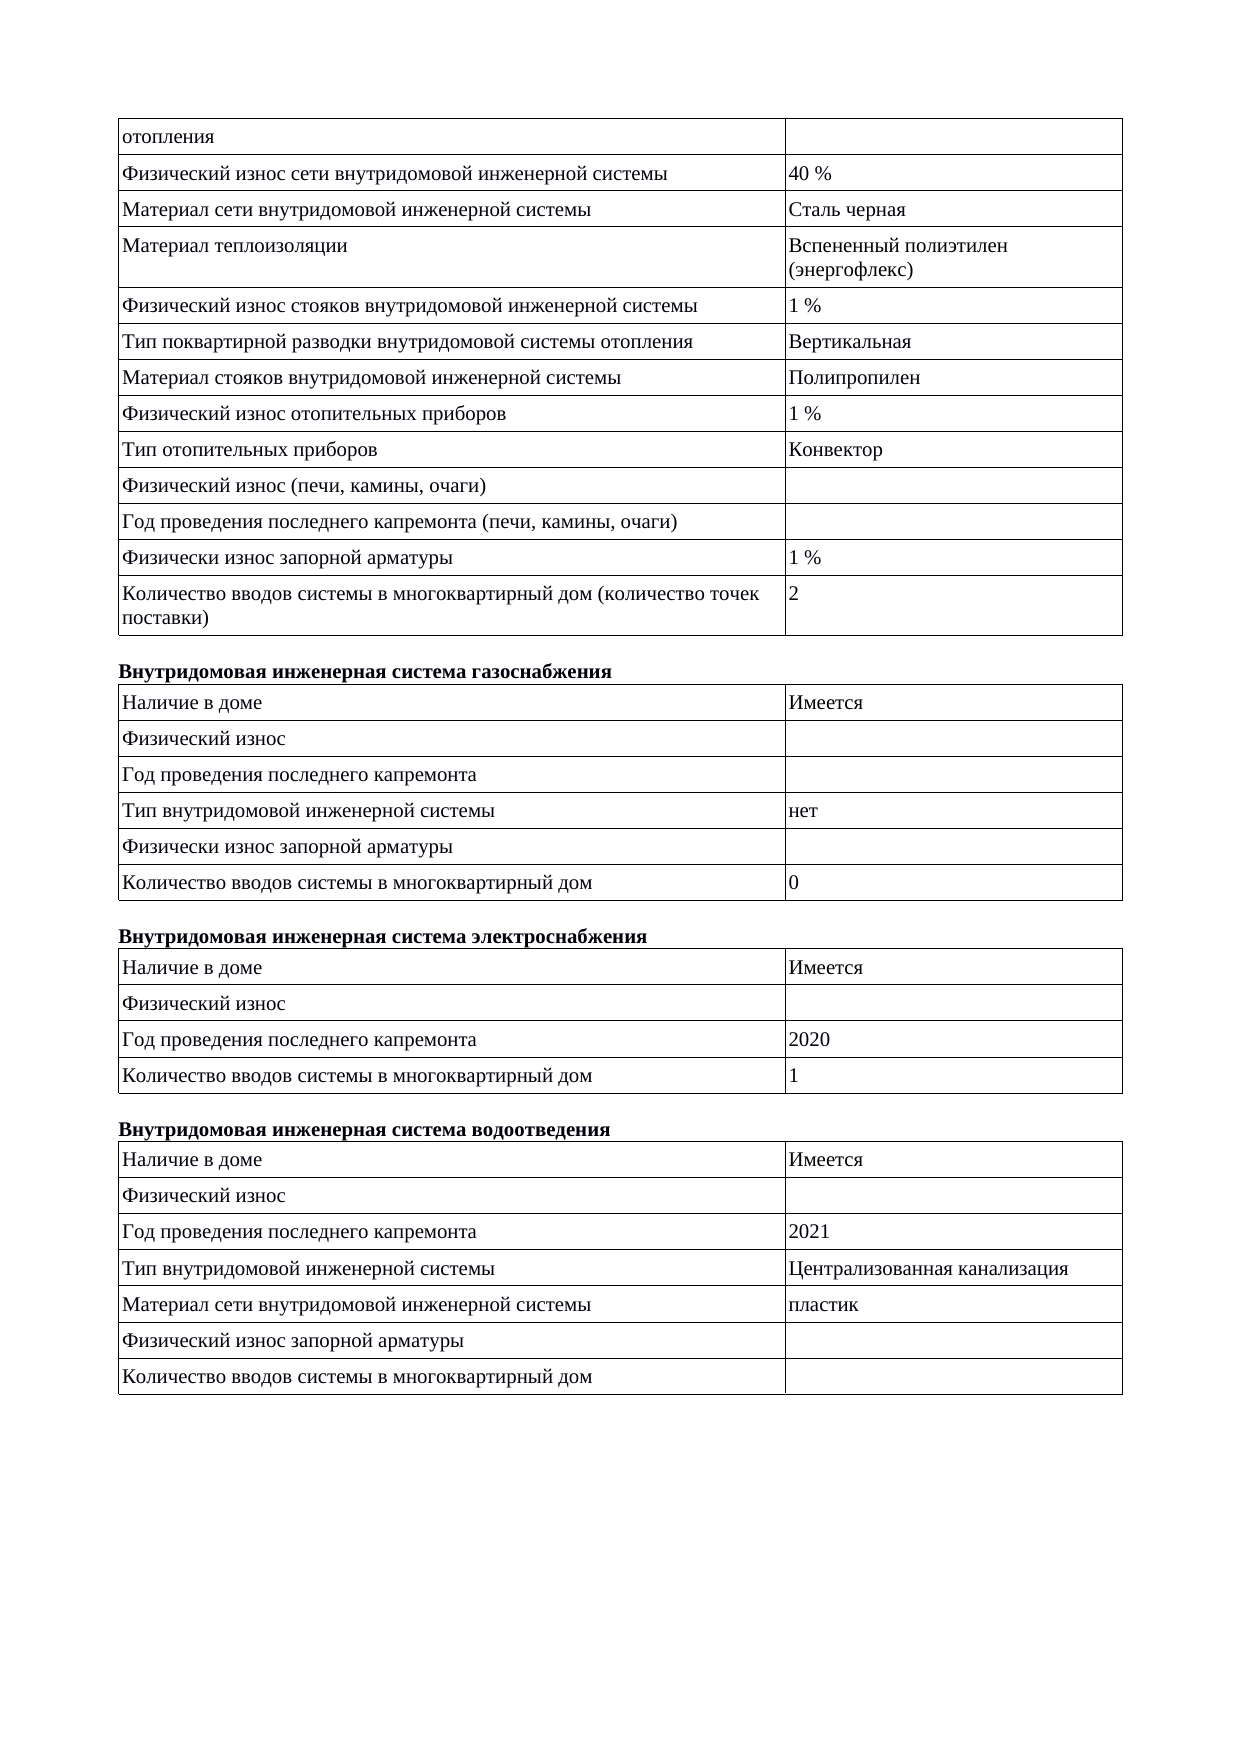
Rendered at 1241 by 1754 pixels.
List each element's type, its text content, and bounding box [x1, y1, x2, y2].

table_cell 2 [786, 576, 1122, 635]
table_cell Физический износ запорной арматуры [119, 1323, 785, 1357]
table_header Имеется [786, 949, 1122, 984]
table_cell Материал сети внутридомовой инженерной системы [119, 191, 785, 226]
table_cell Тип отопительных приборов [119, 432, 785, 467]
table_cell 2021 [786, 1214, 1122, 1249]
table_cell Год проведения последнего капремонта (печи, камины, очаги) [119, 504, 785, 539]
table_cell Централизованная канализация [786, 1250, 1122, 1285]
table_cell Материал стояков внутридомовой инженерной системы [119, 360, 785, 394]
table_cell Физический износ [119, 721, 785, 756]
table_cell Количество вводов системы в многоквартирный дом [119, 865, 785, 900]
table_cell [786, 504, 1122, 539]
table_cell [786, 468, 1122, 503]
table_cell Физический износ (печи, камины, очаги) [119, 468, 785, 503]
table_cell Физически износ запорной арматуры [119, 540, 785, 575]
table_cell 0 [786, 865, 1122, 900]
table_header Наличие в доме [119, 1142, 785, 1177]
table_cell [786, 1178, 1122, 1213]
table_cell Материал теплоизоляции [119, 227, 785, 286]
text Внутридомовая инженерная система электроснабжения [118, 924, 1122, 948]
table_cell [119, 119, 785, 154]
table_cell Полипропилен [786, 360, 1122, 394]
table_cell Тип внутридомовой инженерной системы [119, 793, 785, 828]
table_cell Вода [786, 119, 1122, 154]
table_cell Материал сети внутридомовой инженерной системы [119, 1286, 785, 1321]
table_cell Количество вводов системы в многоквартирный дом [119, 1359, 785, 1393]
table_cell Вспененный полиэтилен (энергофлекс) [786, 227, 1122, 286]
table_cell [786, 1359, 1122, 1393]
table_cell Физический износ сети внутридомовой инженерной системы [119, 155, 785, 190]
text Внутридомовая инженерная система водоотведения [118, 1117, 1122, 1141]
table_cell Количество вводов системы в многоквартирный дом [119, 1058, 785, 1092]
table_cell Сталь черная [786, 191, 1122, 226]
table_cell 1 % [786, 288, 1122, 322]
table_cell [786, 1323, 1122, 1357]
table_cell 1 % [786, 396, 1122, 431]
table_cell [786, 985, 1122, 1020]
table_cell Вертикальная [786, 324, 1122, 358]
table_cell [786, 721, 1122, 756]
table_header Наличие в доме [119, 685, 785, 719]
table_cell 2020 [786, 1021, 1122, 1056]
table_cell Тип поквартирной разводки внутридомовой системы отопления [119, 324, 785, 358]
table_cell Физически износ запорной арматуры [119, 829, 785, 864]
table_cell Физический износ стояков внутридомовой инженерной системы [119, 288, 785, 322]
table_cell [786, 829, 1122, 864]
table_cell 40 % [786, 155, 1122, 190]
table_cell Год проведения последнего капремонта [119, 757, 785, 792]
table_cell Год проведения последнего капремонта [119, 1214, 785, 1249]
table_cell Тип внутридомовой инженерной системы [119, 1250, 785, 1285]
table_cell Физический износ отопительных приборов [119, 396, 785, 431]
table_header Имеется [786, 685, 1122, 719]
table_cell Год проведения последнего капремонта [119, 1021, 785, 1056]
table_cell Количество вводов системы в многоквартирный дом (количество точек поставки) [119, 576, 785, 635]
table_cell 1 % [786, 540, 1122, 575]
table_cell Конвектор [786, 432, 1122, 467]
table_cell Физический износ [119, 1178, 785, 1213]
table_header Наличие в доме [119, 949, 785, 984]
table_cell 1 [786, 1058, 1122, 1092]
text Внутридомовая инженерная система газоснабжения [118, 636, 1122, 683]
table_cell пластик [786, 1286, 1122, 1321]
table_cell Физический износ [119, 985, 785, 1020]
table_header Имеется [786, 1142, 1122, 1177]
table_cell нет [786, 793, 1122, 828]
table_cell [786, 757, 1122, 792]
